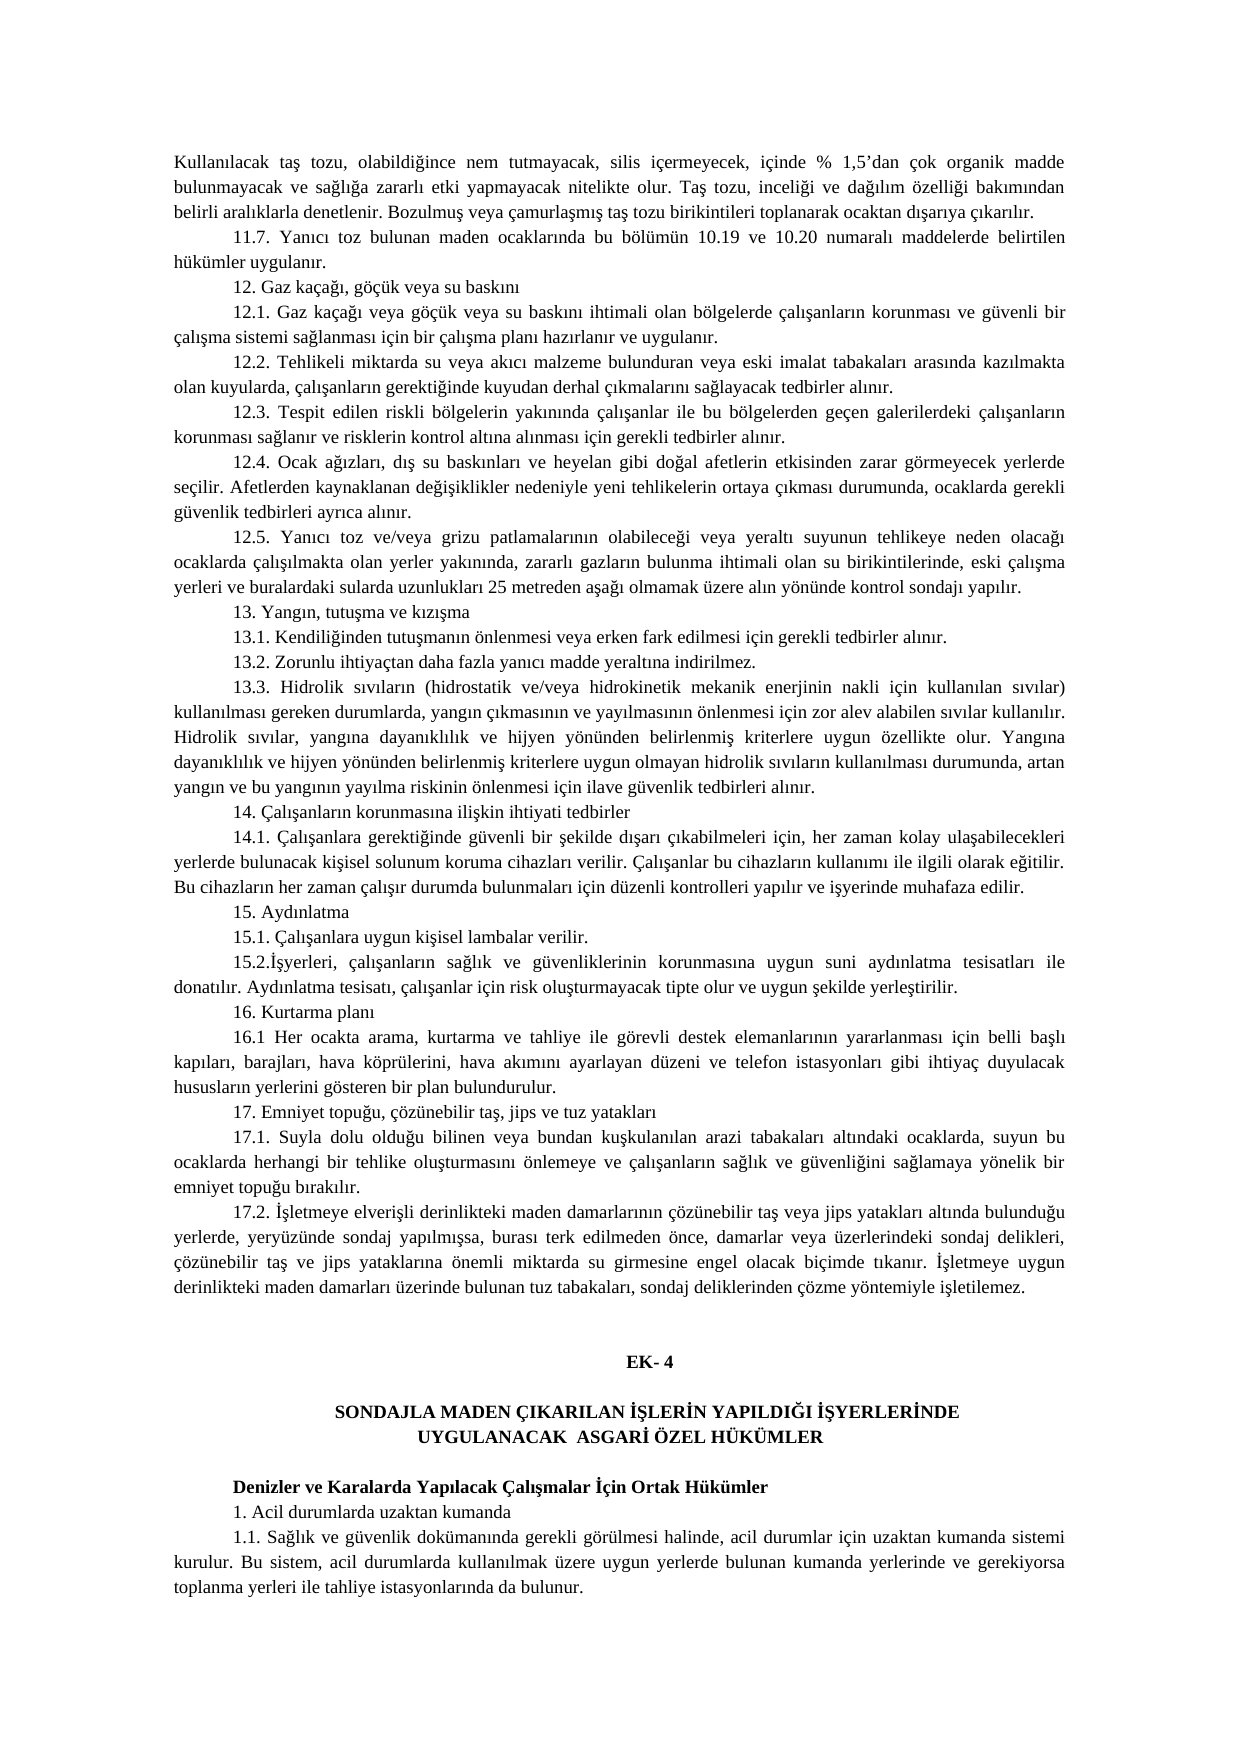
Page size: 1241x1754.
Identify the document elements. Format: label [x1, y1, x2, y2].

table_header [146, 148, 1094, 1598]
